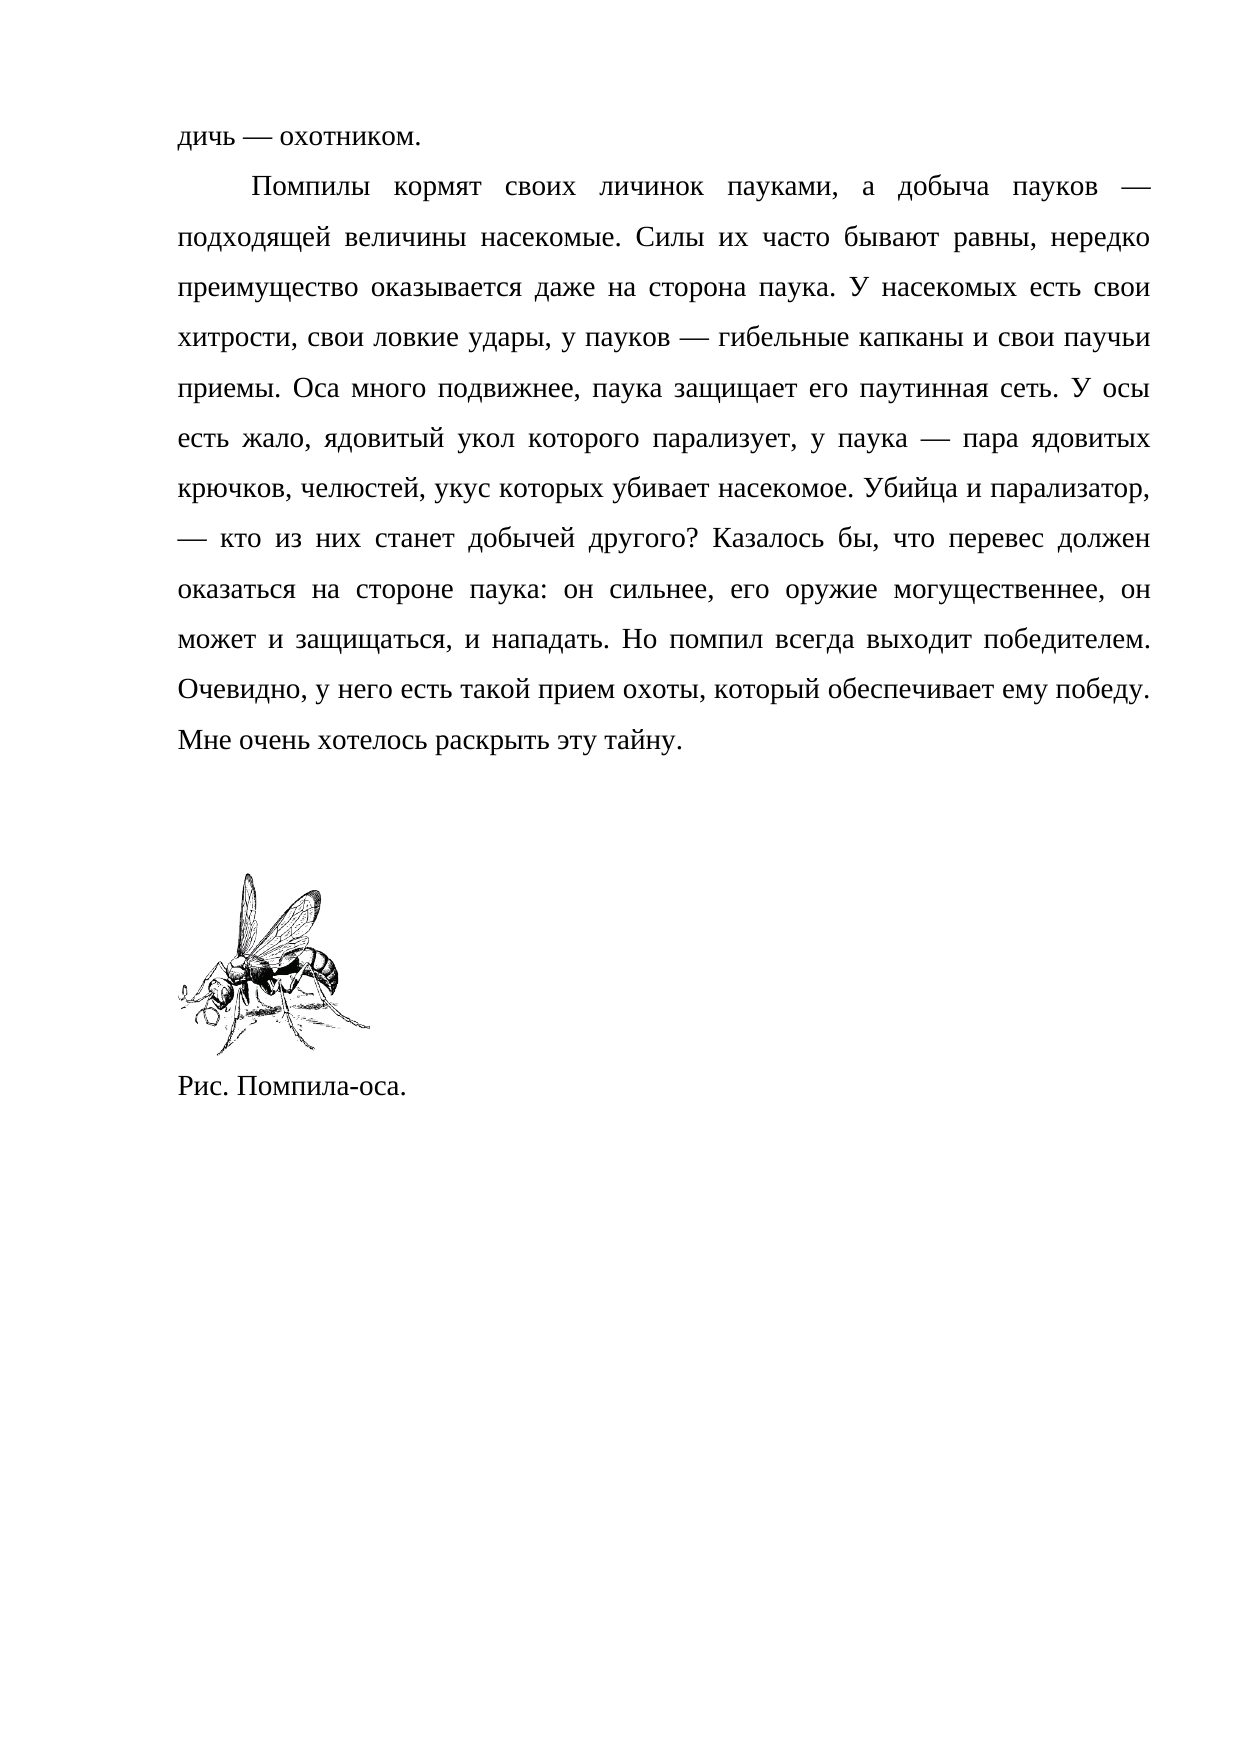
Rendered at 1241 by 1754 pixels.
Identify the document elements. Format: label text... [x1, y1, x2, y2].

picture [177, 872, 371, 1057]
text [177, 118, 1152, 152]
text Помпилы кормят своих личинок пауками, а добыча пауков — подходящей величины насекомые. Силы их часто бывают равны, нередко преимущество оказывается даже на сторона паука. У насекомых есть свои хитрости, свои ловкие удары, у пауков — гибельные капканы и свои паучьи приемы. Оса много подвижнее, паука защищает его паутинная сеть. У осы есть жало, ядовитый укол которого парализует, у паука — пара ядовитых крючков, челюстей, укус которых убивает насекомое. Убийца и парализатор, — кто из них станет добычей другого? Казалось бы, что перевес должен оказаться на стороне паука: он сильнее, его оружие могущественнее, он может и защищаться, и нападать. Но помпил всегда выходит победителем. Очевидно, у него есть такой прием охоты, который обеспечивает ему победу. Мне очень хотелось раскрыть эту тайну. [177, 168, 1152, 755]
text Рис. Помпила-оса. [177, 1068, 1152, 1102]
